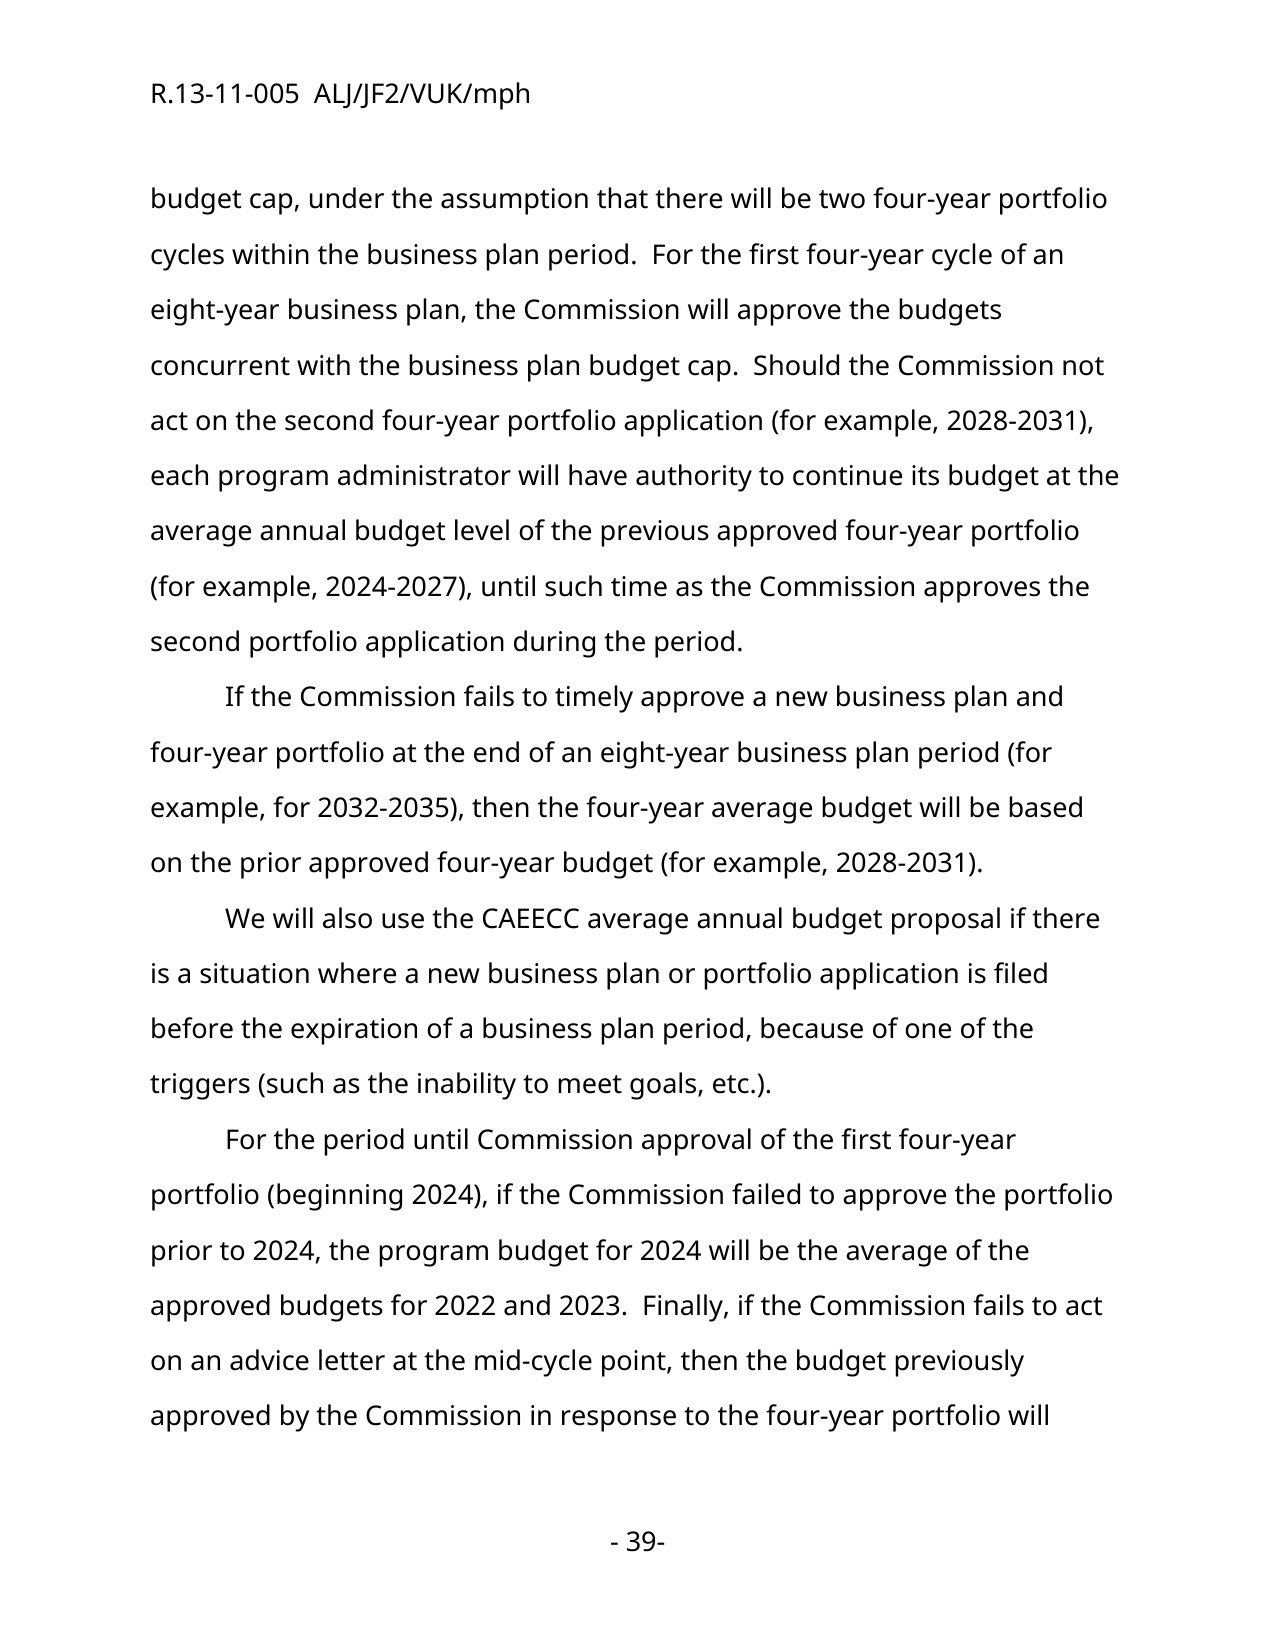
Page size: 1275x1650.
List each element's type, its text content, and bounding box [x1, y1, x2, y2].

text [150, 1120, 1125, 1434]
text If the Commission fails to timely approve a new business plan and four-year portfolio at the end of an eight-year business plan period (for example, for 2032-2035), then the four-year average budget will be based on the prior approved four-year budget (for example, 2028-2031). [150, 678, 1125, 881]
text We will also use the CAEECC average annual budget proposal if there is a situation where a new business plan or portfolio application is filed before the expiration of a business plan period, because of one of the triggers (such as the inability to meet goals, etc.). [150, 899, 1125, 1102]
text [150, 180, 1125, 659]
